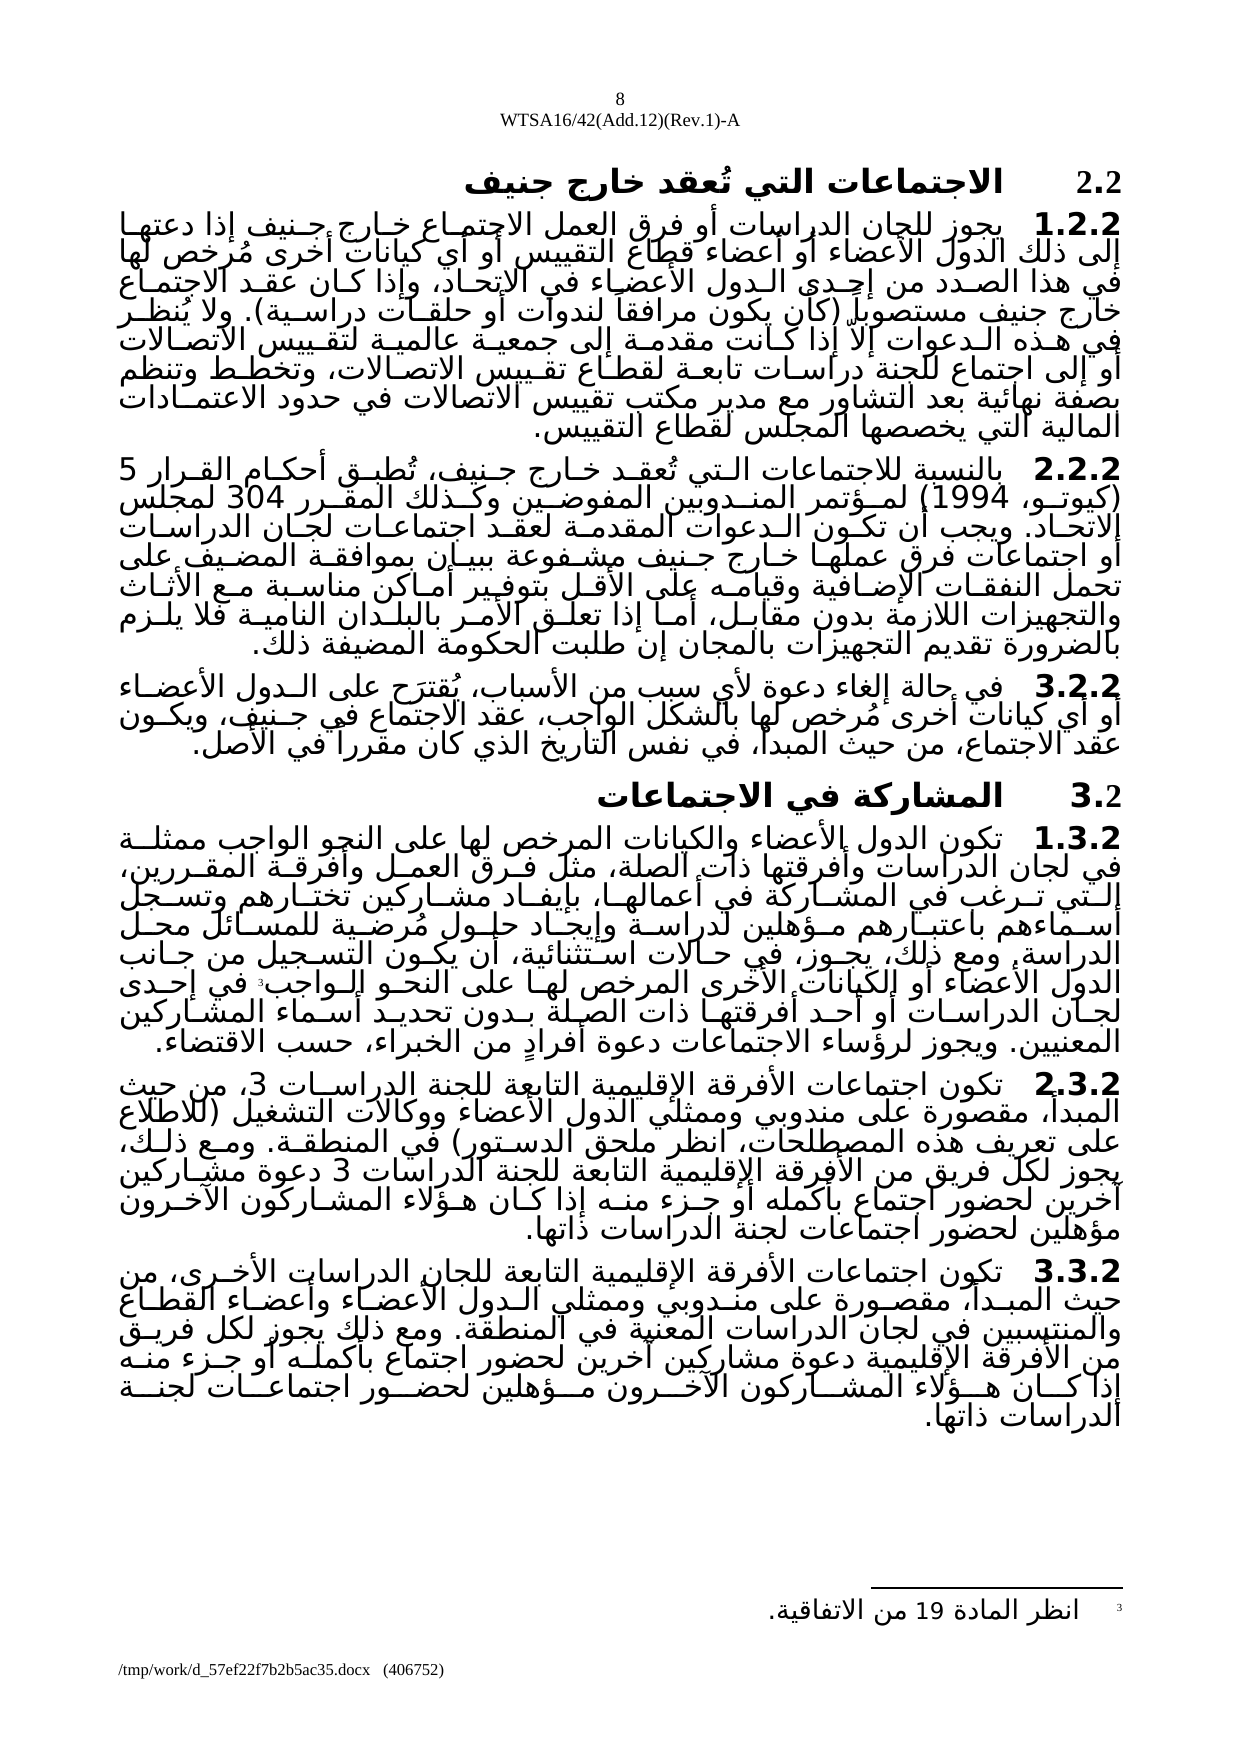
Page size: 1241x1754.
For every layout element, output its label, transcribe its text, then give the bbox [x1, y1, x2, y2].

text 1.3.2 تكون الدول الأعضاء والكيانات المرخص لها على النحو الواجب ممثلة في لجان الدراسات وأفرقتها ذات الصلة، مثل فرق العمل وأفرقة المقررين، التي ترغب في المشاركة في أعمالها، بإيفاد مشاركين تختارهم وتسجل أسماءهم باعتبارهم مؤهلين لدراسة وإيجاد حلول مُرضية للمسائل محل الدراسة. ومع ذلك، يجوز، في حالات استثنائية، أن يكون التسجيل من جانب الدول الأعضاء أو الكيانات الأخرى المرخص لها على النحو الواجب في إحدى لجان الدراسات أو أحد أفرقتها ذات الصلة بدون تحديد أسماء المشاركين المعنيين. ويجوز لرؤساء الاجتماعات دعوة أفرادٍ من الخبراء، حسب الاقتضاء. [118, 826, 1122, 1059]
text 2.2.2 بالنسبة للاجتماعات التي تُعقد خارج جنيف، تُطبق أحكام القرار 5 (كيوتو، 1994) لمؤتمر المندوبين المفوضين وكذلك المقرر 304 لمجلس الاتحاد. ويجب أن تكون الدعوات المقدمة لعقد اجتماعات لجان الدراسات أو اجتماعات فرق عملها خارج جنيف مشفوعة ببيان بموافقة المضيف على تحمل النفقات الإضافية وقيامه على الأقل بتوفير أماكن مناسبة مع الأثاث والتجهيزات اللازمة بدون مقابل، أما إذا تعلق الأمر بالبلدان النامية فلا يلزم بالضرورة تقديم التجهيزات بالمجان إن طلبت الحكومة المضيفة ذلك. [118, 458, 1122, 662]
subtitle 2.2 الاجتماعات التي تُعقد خارج جنيف [118, 168, 1122, 199]
text 1.2.2 يجوز للجان الدراسات أو فرق العمل الاجتماع خارج جنيف إذا دعتها إلى ذلك الدول الأعضاء أو أعضاء قطاع التقييس أو أي كيانات أخرى مُرخص لها في هذا الصدد من إحدى الدول الأعضاء في الاتحاد، وإذا كان عقد الاجتماع خارج جنيف مستصوباً (كأن يكون مرافقاً لندوات أو حلقات دراسية). ولا يُنظر في هذه الدعوات إلاّ إذا كانت مقدمة إلى جمعية عالمية لتقييس الاتصالات أو إلى اجتماع للجنة دراسات تابعة لقطاع تقييس الاتصالات، وتخطط وتنظم بصفة نهائية بعد التشاور مع مدير مكتب تقييس الاتصالات في حدود الاعتمادات المالية التي يخصصها المجلس لقطاع التقييس. [118, 212, 1122, 445]
text 3.3.2 تكون اجتماعات الأفرقة الإقليمية التابعة للجان الدراسات الأخرى، من حيث المبدأ، مقصورة على مندوبي وممثلي الدول الأعضاء وأعضاء القطاع والمنتسبين في لجان الدراسات المعنية في المنطقة. ومع ذلك يجوز لكل فريق من الأفرقة الإقليمية دعوة مشاركين آخرين لحضور اجتماع بأكمله أو جزء منه إذا كان هؤلاء المشاركون الآخرون مؤهلين لحضور اجتماعات لجنة الدراسات ذاتها. [118, 1259, 1122, 1434]
text 3.2.2 في حالة إلغاء دعوة لأي سبب من الأسباب، يُقترَح على الدول الأعضاء أو أي كيانات أخرى مُرخص لها بالشكل الواجب، عقد الاجتماع في جنيف، ويكون عقد الاجتماع، من حيث المبدأ، في نفس التاريخ الذي كان مقرراً في الأصل. [118, 674, 1122, 762]
subtitle 3.2 المشاركة في الاجتماعات [118, 782, 1122, 814]
text 2.3.2 تكون اجتماعات الأفرقة الإقليمية التابعة للجنة الدراسات 3، من حيث المبدأ، مقصورة على مندوبي وممثلي الدول الأعضاء ووكالات التشغيل (للاطلاع على تعريف هذه المصطلحات، انظر ملحق الدستور) في المنطقة. ومع ذلك، يجوز لكل فريق من الأفرقة الإقليمية التابعة للجنة الدراسات 3 دعوة مشاركين آخرين لحضور اجتماع بأكمله أو جزء منه إذا كان هؤلاء المشاركون الآخرون مؤهلين لحضور اجتماعات لجنة الدراسات ذاتها. [118, 1072, 1122, 1247]
